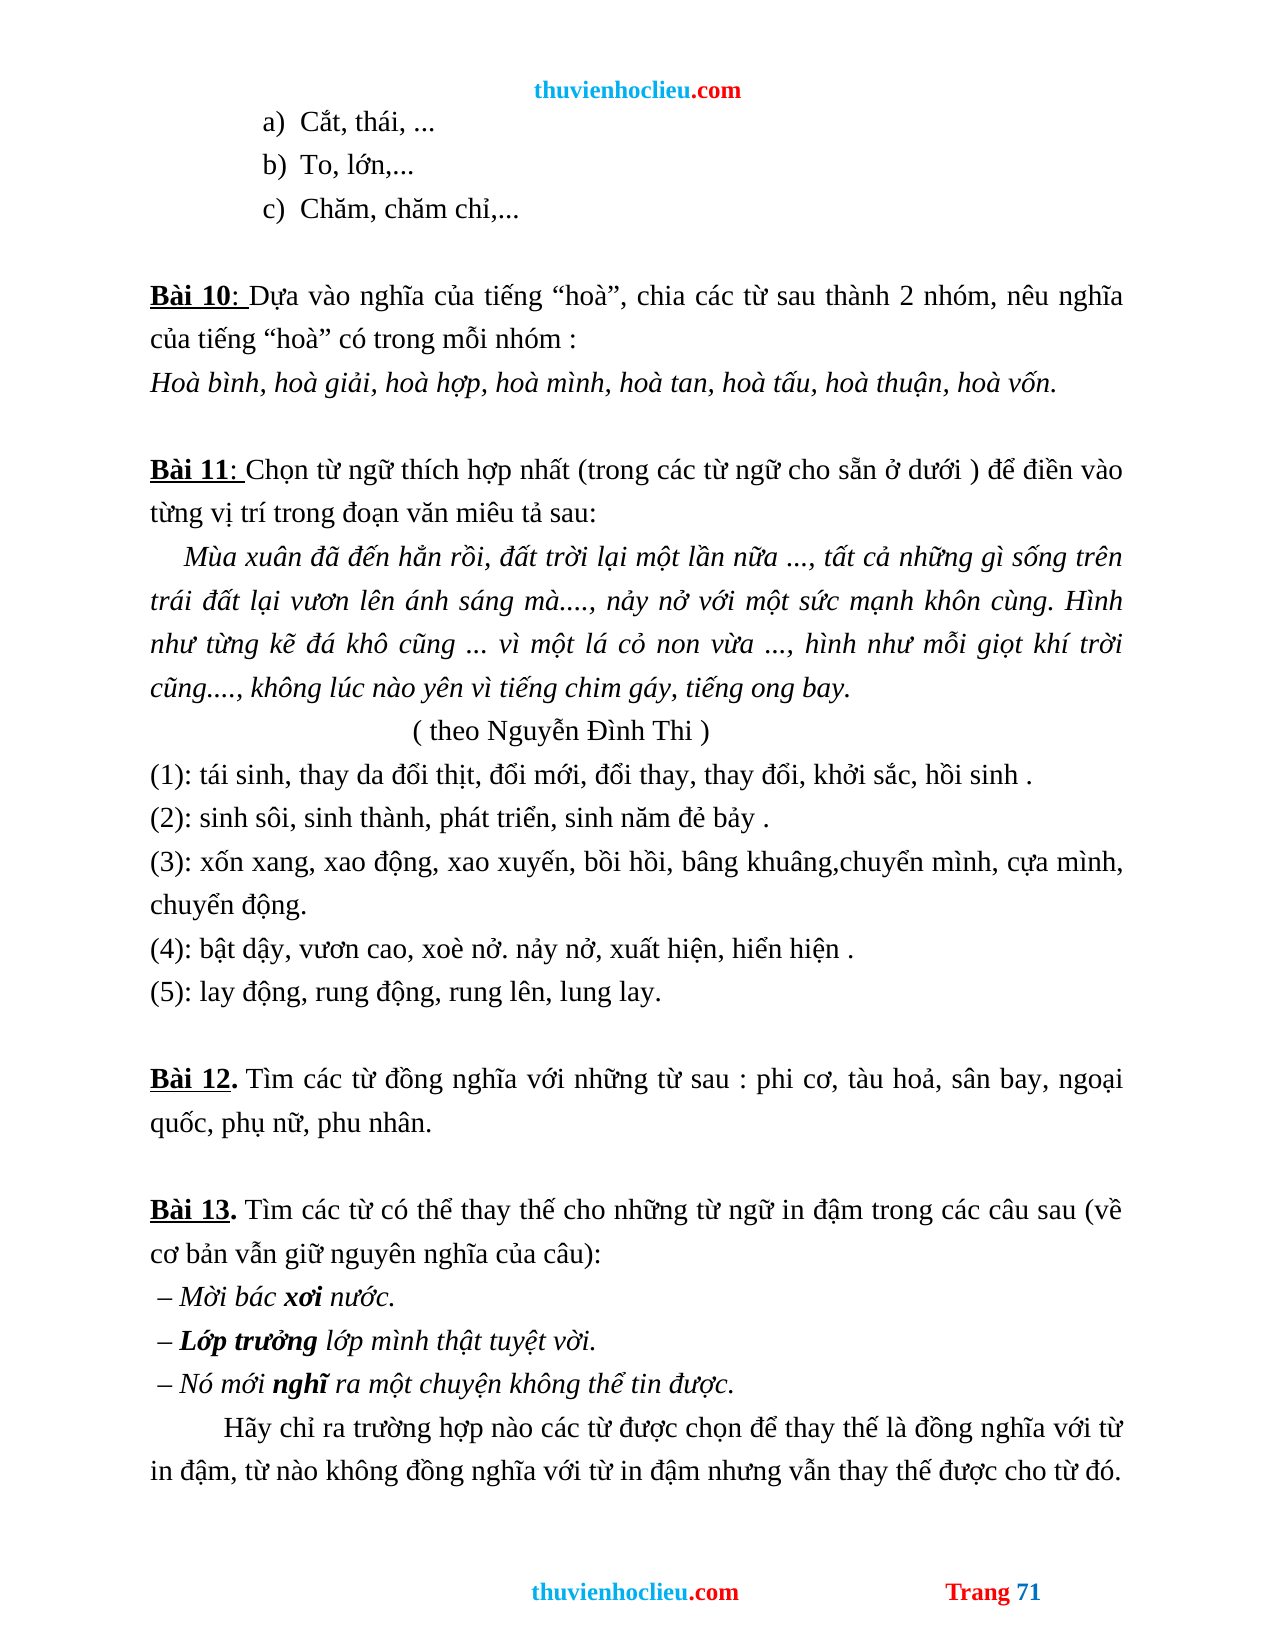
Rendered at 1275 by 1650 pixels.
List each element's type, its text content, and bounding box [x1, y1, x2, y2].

text (2): sinh sôi, sinh thành, phát triển, sinh năm đẻ bảy . [150, 800, 1125, 834]
text (4): bật dậy, vươn cao, xoè nở. nảy nở, xuất hiện, hiển hiện . [150, 931, 1125, 964]
text Hãy chỉ ra trường hợp nào các từ được chọn để thay thế là đồng nghĩa với từ in đậm, từ nào không đồng nghĩa với từ in đậm nhưng vẫn thay thế được cho từ đó. [150, 1410, 1125, 1487]
text ( theo Nguyễn Đình Thi ) [150, 713, 1125, 747]
text – Mời bác xơi nước. [150, 1279, 1125, 1313]
list Chăm, chăm chỉ,... [262, 191, 1125, 224]
list To, lớn,... [262, 147, 1125, 181]
text Bài 11: Chọn từ ngữ thích hợp nhất (trong các từ ngữ cho sẵn ở dưới ) để điền vào từng vị trí trong đoạn văn miêu tả sau: [150, 452, 1125, 529]
text – Nó mới nghĩ ra một chuyện không thể tin được. [150, 1366, 1125, 1400]
text (3): xốn xang, xao động, xao xuyến, bồi hồi, bâng khuâng,chuyển mình, cựa mình, chuyển động. [150, 844, 1125, 921]
text Bài 13. Tìm các từ có thể thay thế cho những từ ngữ in đậm trong các câu sau (về cơ bản vẫn giữ nguyên nghĩa của câu): [150, 1192, 1125, 1269]
list Cắt, thái, ... [262, 104, 1125, 137]
text Mùa xuân đã đến hẳn rồi, đất trời lại một lần nữa ..., tất cả những gì sống trên trái đất lại vươn lên ánh sáng mà...., nảy nở với một sức mạnh khôn cùng. Hình như từng kẽ đá khô cũng ... vì một lá cỏ non vừa ..., hình như mỗi giọt khí trời cũng...., không lúc nào yên vì tiếng chim gáy, tiếng ong bay. [150, 539, 1125, 703]
text Bài 10: Dựa vào nghĩa của tiếng “hoà”, chia các từ sau thành 2 nhóm, nêu nghĩa của tiếng “hoà” có trong mỗi nhóm : [150, 278, 1125, 355]
text – Lớp trưởng lớp mình thật tuyệt vời. [150, 1323, 1125, 1356]
text (5): lay động, rung động, rung lên, lung lay. [150, 974, 1125, 1008]
text Bài 12. Tìm các từ đồng nghĩa với những từ sau : phi cơ, tàu hoả, sân bay, ngoại quốc, phụ nữ, phu nhân. [150, 1062, 1125, 1139]
text Hoà bình, hoà giải, hoà hợp, hoà mình, hoà tan, hoà tấu, hoà thuận, hoà vốn. [150, 365, 1125, 398]
text (1): tái sinh, thay da đổi thịt, đổi mới, đổi thay, thay đổi, khởi sắc, hồi sinh . [150, 757, 1125, 790]
